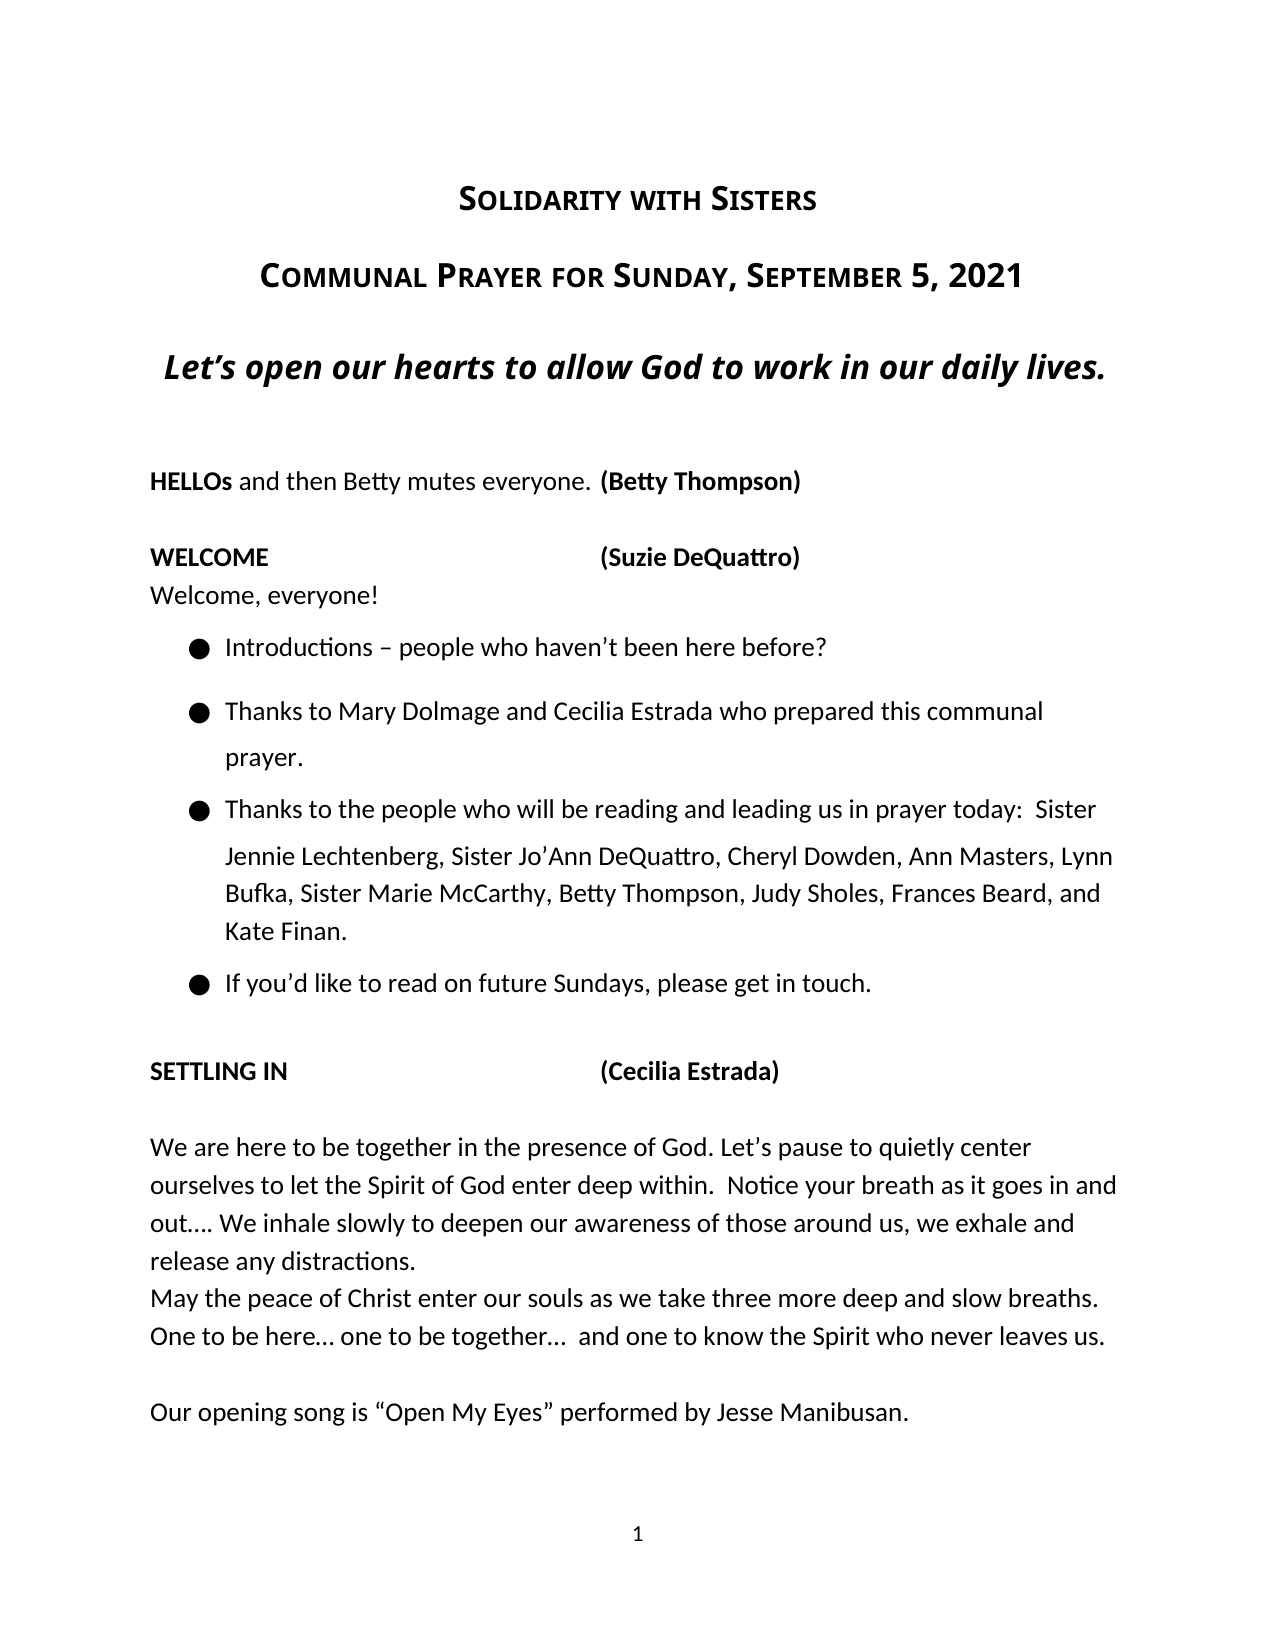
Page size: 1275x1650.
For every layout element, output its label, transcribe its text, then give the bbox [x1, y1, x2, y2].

text One to be here… one to be together… and one to know the Spirit who never leaves us. [150, 1319, 1125, 1353]
text WELCOME (Suzie DeQuattro) [150, 540, 1125, 573]
text SETTLING IN (Cecilia Estrada) [150, 1054, 1125, 1087]
list Thanks to Mary Dolmage and Cecilia Estrada who prepared this communal prayer. [187, 680, 1125, 773]
list If you’d like to read on future Sundays, please get in touch. [187, 952, 1125, 1008]
text Our opening song is “Open My Eyes” performed by Jesse Manibusan. [150, 1395, 1125, 1428]
text We are here to be together in the presence of God. Let’s pause to quietly center ourselves to let the Spirit of God enter deep within. Notice your breath as it goes in and out…. We inhale slowly to deepen our awareness of those around us, we exhale and release any distractions. [150, 1130, 1125, 1277]
list Thanks to the people who will be reading and leading us in prayer today: Sister Jennie Lechtenberg, Sister Jo’Ann DeQuattro, Cheryl Dowden, Ann Masters, Lynn Bufka, Sister Marie McCarthy, Betty Thompson, Judy Sholes, Frances Beard, and Kate Finan. [187, 778, 1125, 948]
text HELLOs and then Betty mutes everyone. (Betty Thompson) [150, 464, 1125, 498]
text Communal Prayer for Sunday, September 5, 2021 [150, 252, 1125, 298]
text Welcome, everyone! [150, 578, 1125, 611]
list Introductions – people who haven’t been here before? [187, 616, 1125, 672]
text Let’s open our hearts to allow God to work in our daily lives. [150, 343, 1125, 389]
text Solidarity with Sisters [150, 175, 1125, 220]
text May the peace of Christ enter our souls as we take three more deep and slow breaths. [150, 1282, 1125, 1315]
